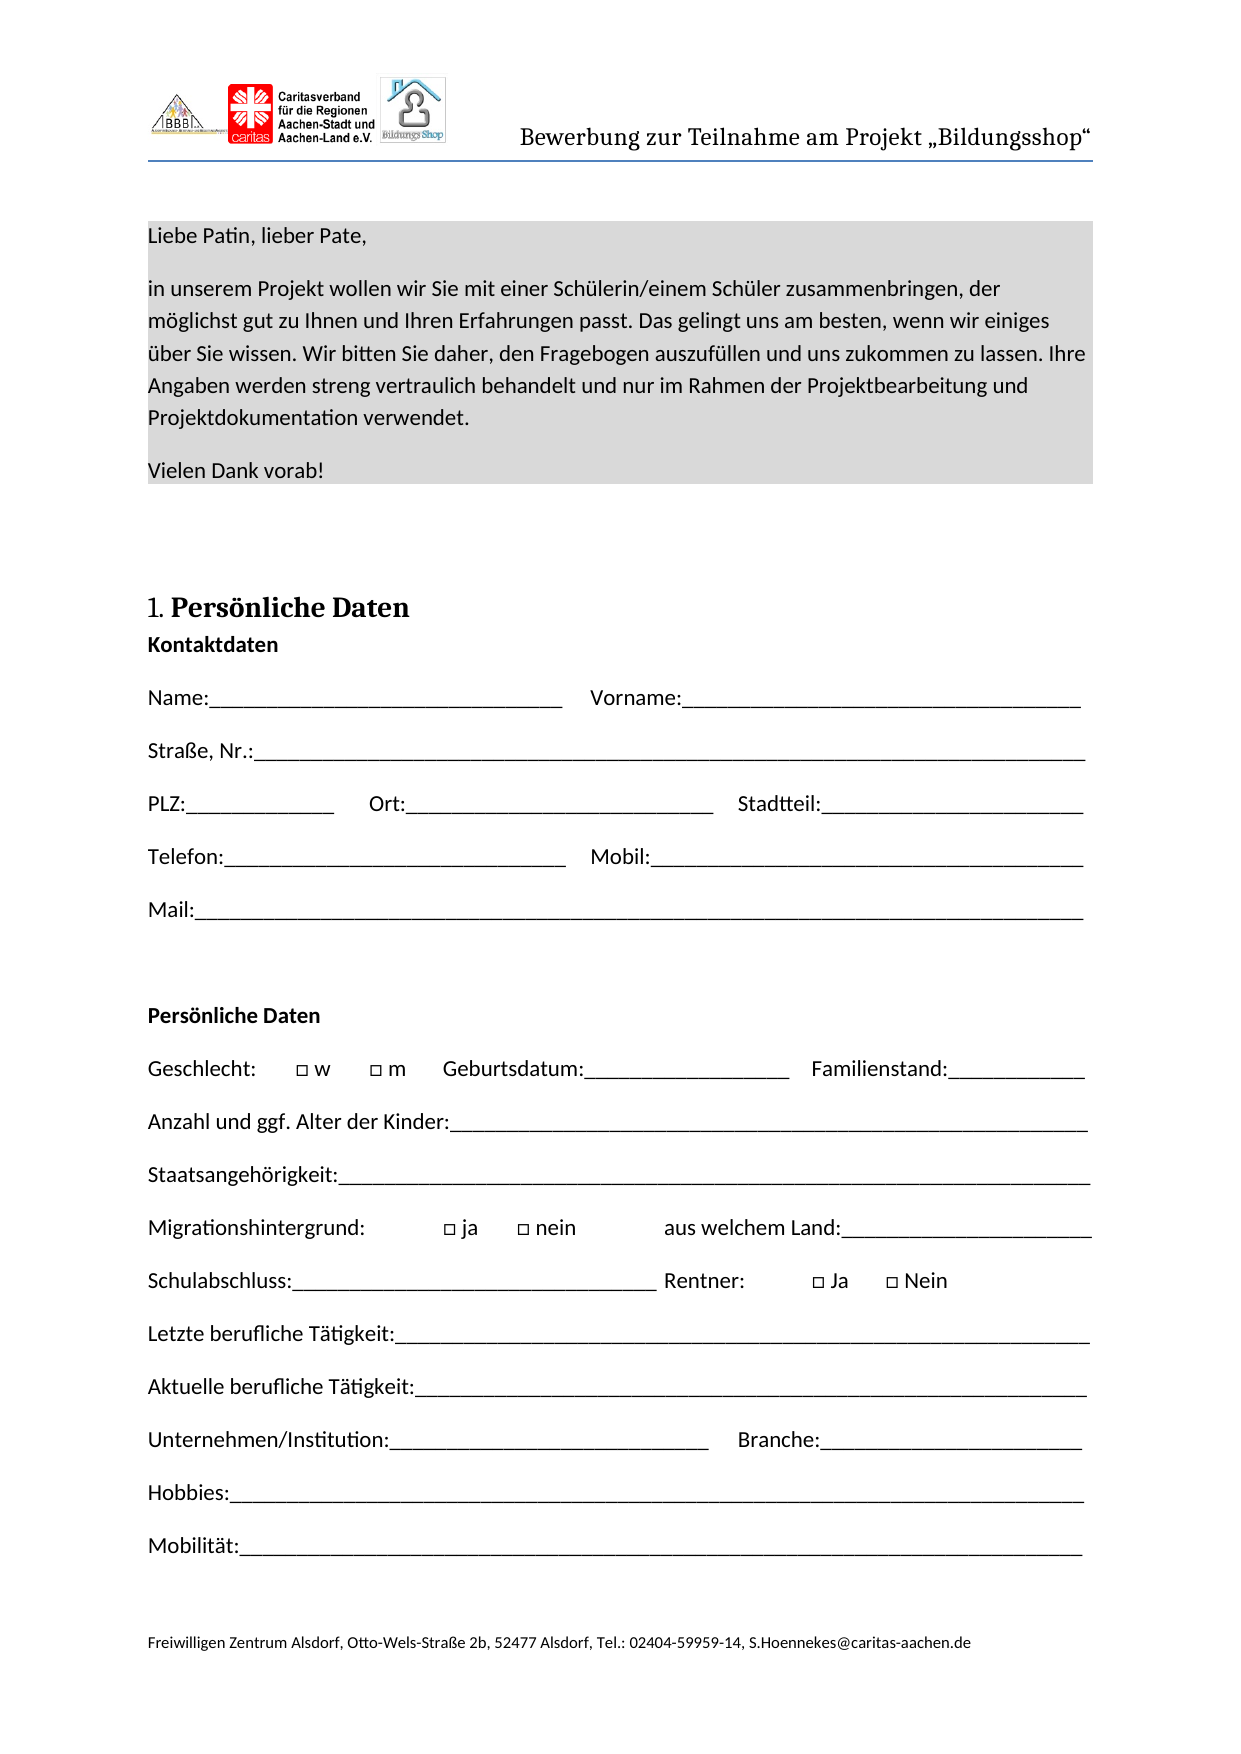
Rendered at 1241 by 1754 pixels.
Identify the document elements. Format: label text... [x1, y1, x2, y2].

text Geschlecht: □ w □ m Geburtsdatum:__________________ Familienstand:____________ [148, 1054, 1093, 1082]
text Vielen Dank vorab! [148, 456, 1093, 484]
picture [147, 73, 449, 146]
subtitle 1. Persönliche Daten [148, 591, 1093, 625]
text Anzahl und ggf. Alter der Kinder:________________________________________________________ [148, 1107, 1093, 1135]
text Kontaktdaten [148, 630, 1093, 658]
text PLZ:_____________ Ort:___________________________ Stadtteil:_______________________ [148, 789, 1093, 817]
text in unserem Projekt wollen wir Sie mit einer Schülerin/einem Schüler zusammenbringen, der möglichst gut zu Ihnen und Ihren Erfahrungen passt. Das gelingt uns am besten, wenn wir einiges über Sie wissen. Wir bitten Sie daher, den Fragebogen auszufüllen und uns zukommen zu lassen. Ihre Angaben werden streng vertraulich behandelt und nur im Rahmen der Projektbearbeitung und Projektdokumentation verwendet. [148, 274, 1093, 431]
text Schulabschluss:________________________________ Rentner: □ Ja □ Nein [148, 1266, 1093, 1294]
text Name:_______________________________ Vorname:___________________________________ [148, 683, 1093, 711]
text Unternehmen/Institution:____________________________ Branche:_______________________ [148, 1425, 1093, 1453]
text Telefon:______________________________ Mobil:______________________________________ [148, 842, 1093, 870]
text Mail:______________________________________________________________________________ [148, 895, 1093, 923]
text Staatsangehörigkeit:__________________________________________________________________ [148, 1160, 1093, 1188]
text Aktuelle berufliche Tätigkeit:___________________________________________________________ [148, 1372, 1093, 1400]
text Migrationshintergrund: □ ja □ nein aus welchem Land:______________________ [148, 1213, 1093, 1241]
text Hobbies:___________________________________________________________________________ [148, 1478, 1093, 1506]
text Persönliche Daten [148, 1001, 1093, 1029]
text Mobilität:__________________________________________________________________________ [148, 1531, 1093, 1559]
text Letzte berufliche Tätigkeit:_____________________________________________________________ [148, 1319, 1093, 1347]
text Liebe Patin, lieber Pate, [148, 221, 1093, 249]
text Straße, Nr.:_________________________________________________________________________ [148, 736, 1093, 764]
